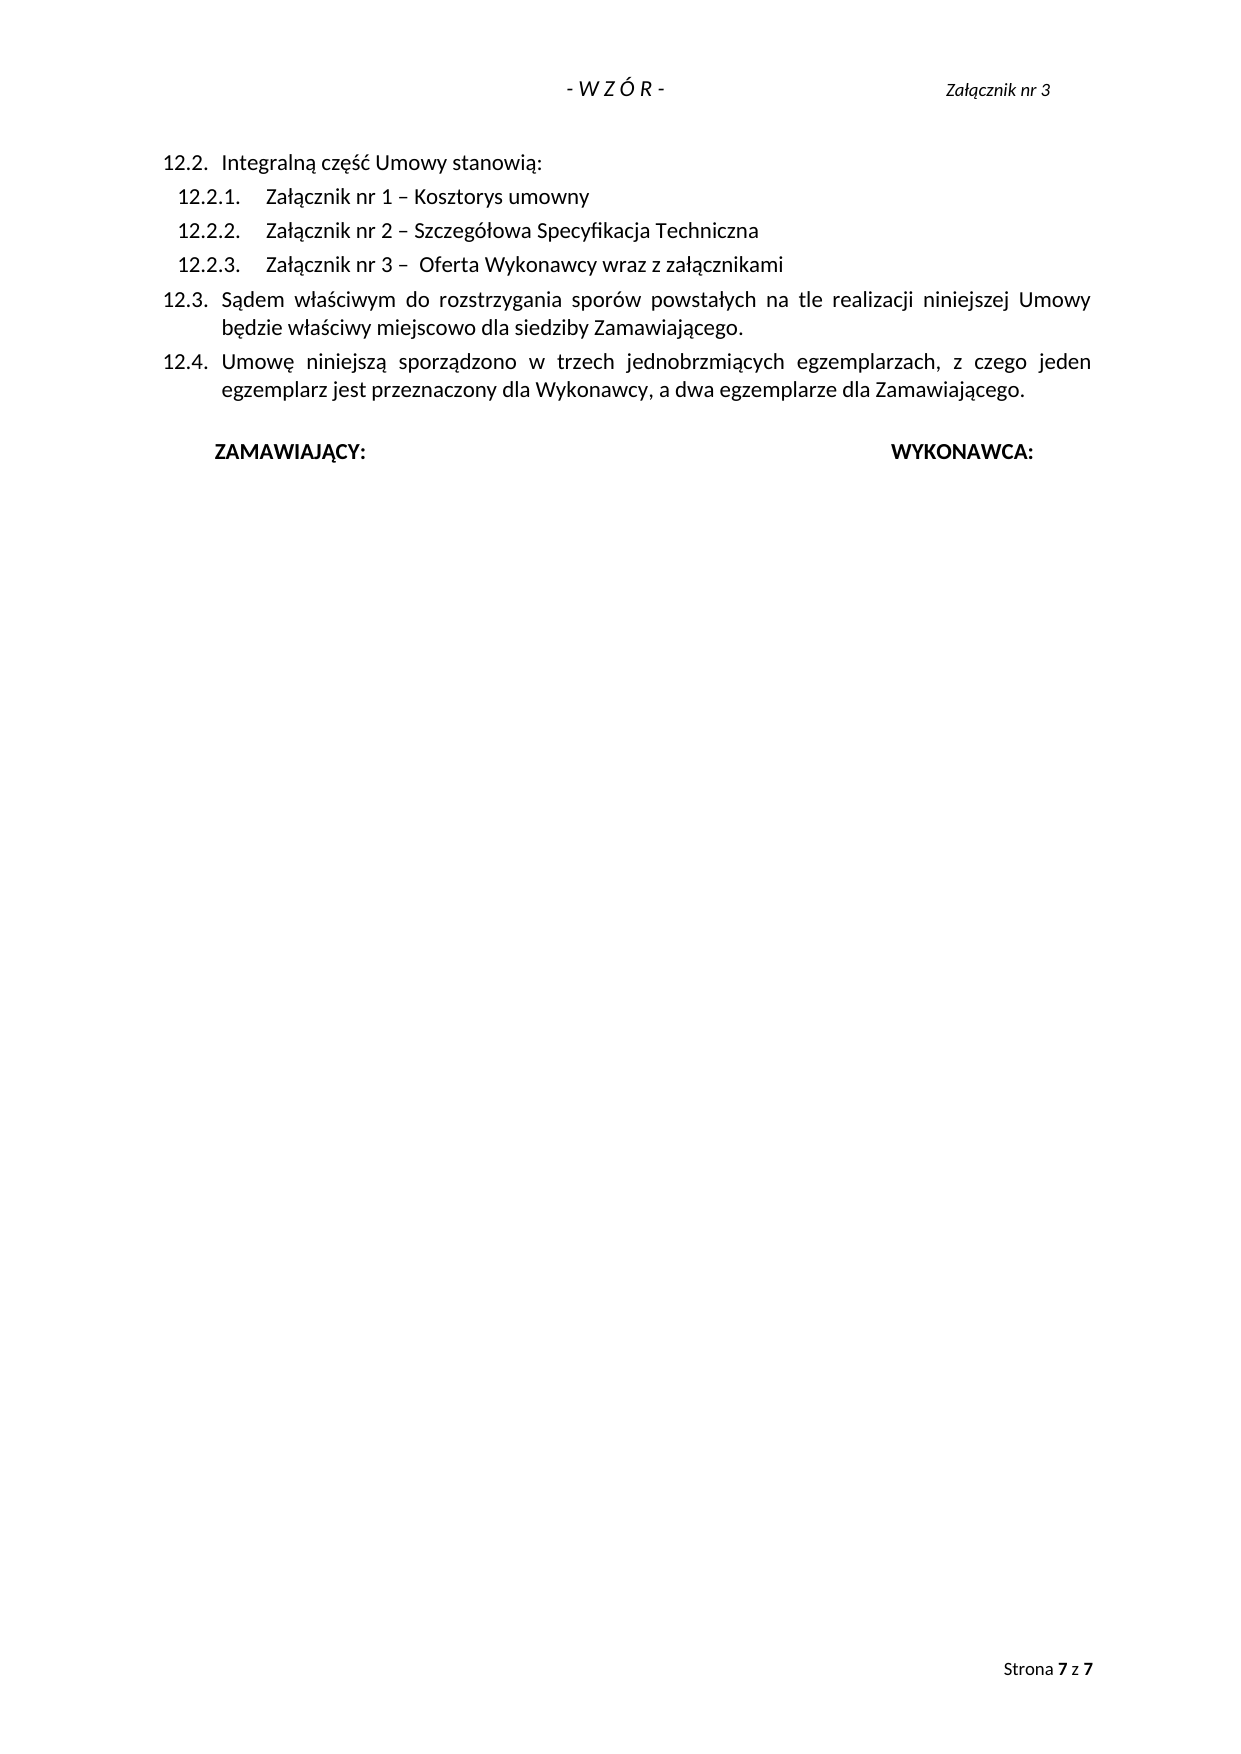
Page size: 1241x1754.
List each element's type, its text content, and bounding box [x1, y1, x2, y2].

subtitle Załącznik nr 2 – Szczegółowa Specyfikacja Techniczna [177, 216, 1093, 244]
subtitle Załącznik nr 3 – Oferta Wykonawcy wraz z załącznikami [177, 250, 1093, 278]
subtitle Umowę niniejszą sporządzono w trzech jednobrzmiących egzemplarzach, z czego jeden egzemplarz jest przeznaczony dla Wykonawcy, a dwa egzemplarze dla Zamawiającego. [162, 347, 1093, 403]
subtitle Sądem właściwym do rozstrzygania sporów powstałych na tle realizacji niniejszej Umowy będzie właściwy miejscowo dla siedziby Zamawiającego. [162, 285, 1093, 341]
subtitle Integralną część Umowy stanowią: [162, 148, 1093, 176]
subtitle Załącznik nr 1 – Kosztorys umowny [177, 182, 1093, 210]
text ZAMAWIAJĄCY: WYKONAWCA: [148, 437, 1093, 465]
